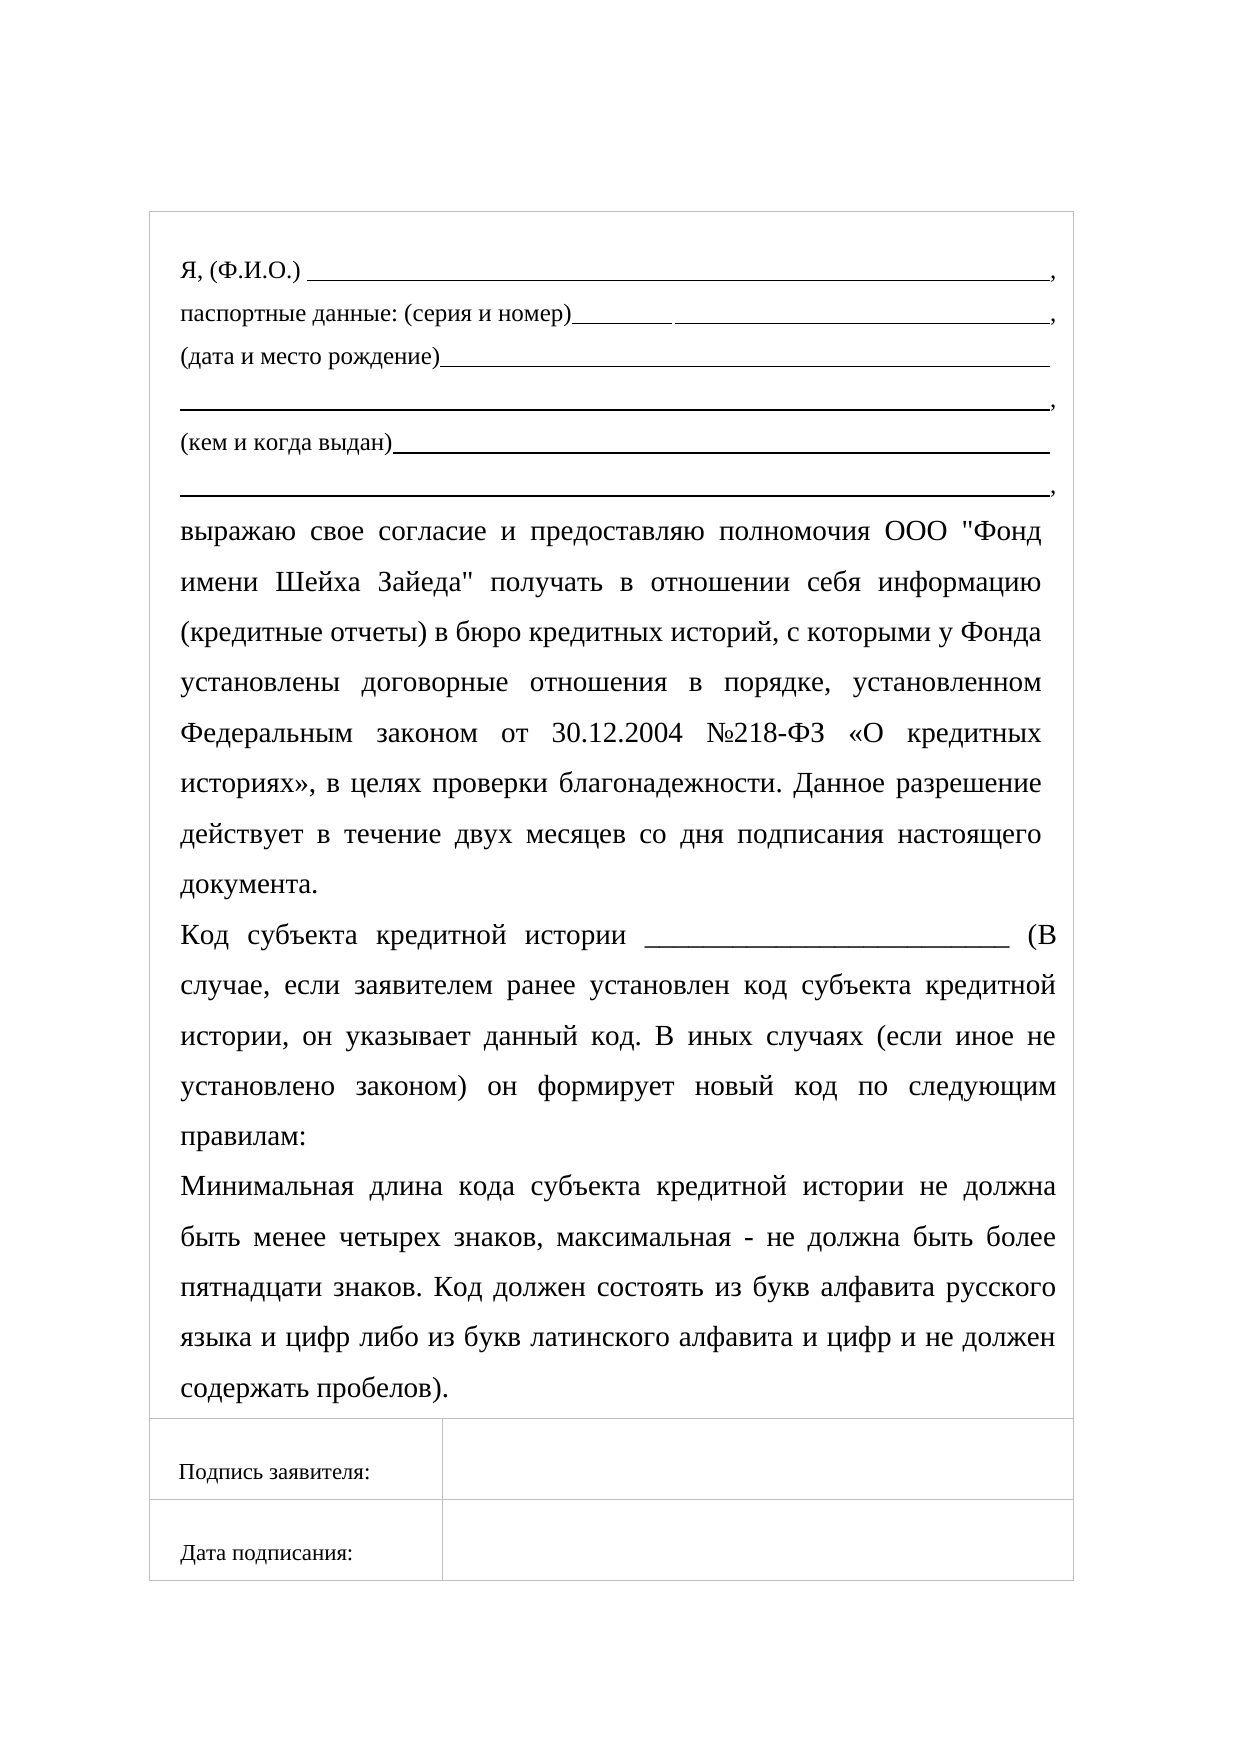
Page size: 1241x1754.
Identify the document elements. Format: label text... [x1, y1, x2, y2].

table_cell [443, 1419, 1073, 1499]
table_cell [443, 1500, 1073, 1580]
table_cell Подпись заявителя: [150, 1419, 442, 1499]
table_cell Дата подписания: [150, 1500, 442, 1580]
table_header Я, (Ф.И.О.) , паспортные данные: (серия и номер) , (дата и место рождение) , (кем и когда выдан) , выражаю свое согласие и предоставляю полномочия ООО "Фонд имени Шейха Зайеда" получать в отношении себя информацию (кредитные отчеты) в бюро кредитных историй, с которыми у Фонда установлены договорные отношения в порядке, установленном Федеральным законом от 30.12.2004 №218-ФЗ «О кредитных историях», в целях проверки благонадежности. Данное разрешение действует в течение двух месяцев со дня подписания настоящего документа. Код субъекта кредитной истории _________________________ (В случае, если заявителем ранее установлен код субъекта кредитной истории, он указывает данный код. В иных случаях (если иное не установлено законом) он формирует новый код по следующим правилам: Минимальная длина кода субъекта кредитной истории не должна быть менее четырех знаков, максимальная - не должна быть более пятнадцати знаков. Код должен состоять из букв алфавита русского языка и цифр либо из букв латинского алфавита и цифр и не должен содержать пробелов). [150, 212, 1073, 1418]
